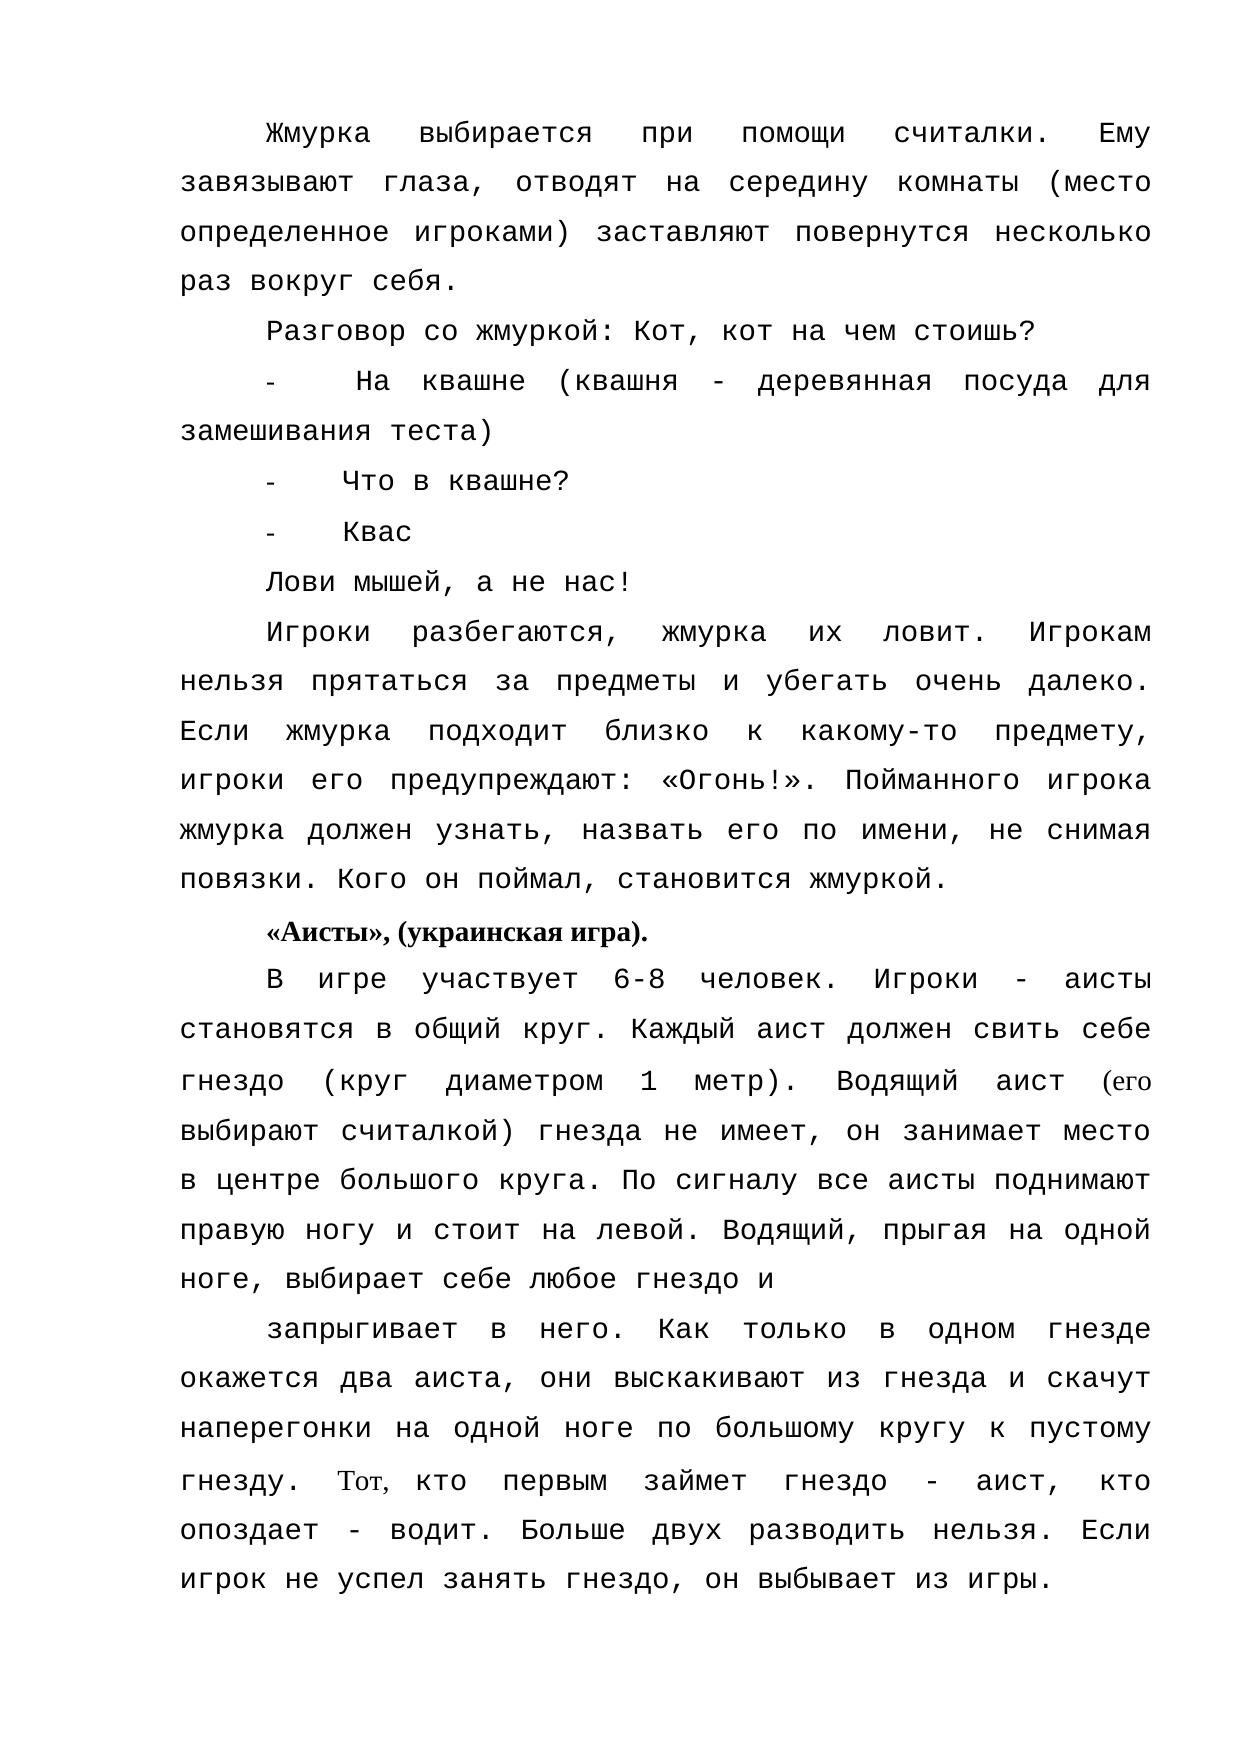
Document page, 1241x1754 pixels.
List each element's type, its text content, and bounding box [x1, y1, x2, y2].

text В игре участвует 6-8 человек. Игроки - аисты становятся в общий круг. Каждый аист должен свить себе гнездо (круг диаметром 1 метр). Водящий аист (его выбирают считалкой) гнезда не имеет, он занимает место в центре большого круга. По сигналу все аисты поднимают правую ногу и стоит на левой. Водящий, прыгая на одной ноге, выбирает себе любое гнездо и [179, 964, 1152, 1297]
list На квашне (квашня - деревянная посуда для замешивания теста) [179, 366, 1152, 449]
text Разговор со жмуркой: Кот, кот на чем стоишь? [179, 316, 1152, 349]
text Жмурка выбирается при помощи считалки. Ему завязывают глаза, отводят на середину комнаты (место определенное игроками) заставляют повернутся несколько раз вокруг себя. [179, 118, 1152, 299]
list Квас [179, 517, 1152, 551]
list Что в квашне? [179, 466, 1152, 499]
text запрыгивает в него. Как только в одном гнезде окажется два аиста, они выскакивают из гнезда и скачут наперегонки на одной ноге по большому кругу к пустому гнезду. Тот, кто первым займет гнездо - аист, кто опоздает - водит. Больше двух разводить нельзя. Если игрок не успел занять гнездо, он выбывает из игры. [179, 1314, 1152, 1598]
text Игроки разбегаются, жмурка их ловит. Игрокам нельзя прятаться за предметы и убегать очень далеко. Если жмурка подходит близко к какому-то предмету, игроки его предупреждают: «Огонь!». Пойманного игрока жмурка должен узнать, назвать его по имени, не снимая повязки. Кого он поймал, становится жмуркой. [179, 617, 1152, 897]
text Лови мышей, а не нас! [179, 568, 1152, 601]
text «Аисты», (украинская игра). [179, 914, 1152, 947]
